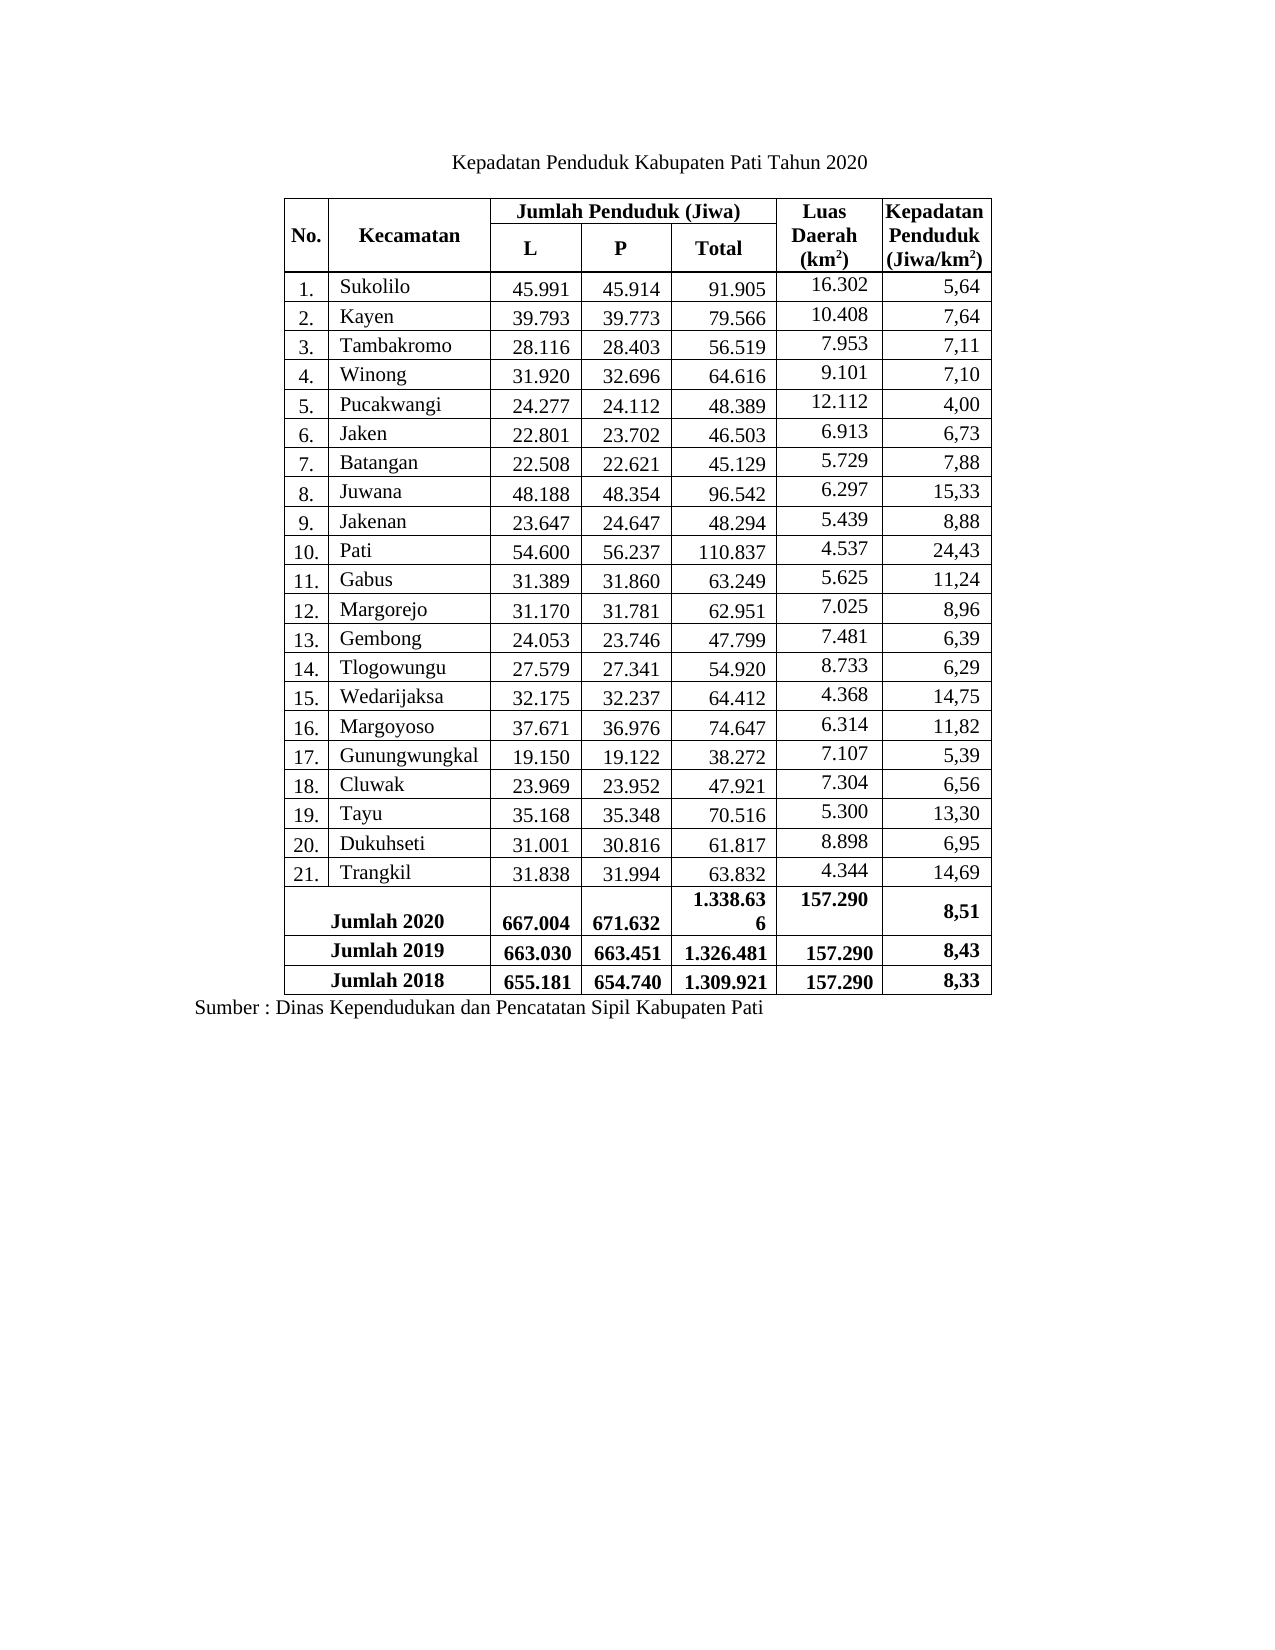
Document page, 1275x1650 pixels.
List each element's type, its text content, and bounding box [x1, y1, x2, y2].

table_cell Gabus [329, 565, 490, 593]
table_cell 6,29 [883, 653, 991, 681]
table_cell 7,11 [883, 331, 991, 359]
table_cell Wedarijaksa [329, 682, 490, 710]
table_cell 32.696 [582, 360, 671, 388]
table_cell 22.621 [582, 448, 671, 476]
table_cell Cluwak [329, 770, 490, 798]
table_cell 7,10 [883, 360, 991, 388]
table_cell 46.503 [672, 419, 776, 447]
table_cell 23.952 [582, 770, 671, 798]
table_header Kepadatan Penduduk (Jiwa/km2) [883, 199, 991, 271]
table_cell Winong [329, 360, 490, 388]
table_cell 5.300 [777, 799, 882, 827]
table_cell Margoyoso [329, 711, 490, 740]
table_cell 10.408 [777, 302, 882, 330]
table_cell 45.914 [582, 273, 671, 301]
table_cell Pucakwangi [329, 390, 490, 418]
table_cell 5,64 [883, 273, 991, 301]
table_cell 8.733 [777, 653, 882, 681]
table_cell Pati [329, 536, 490, 564]
table_cell 8,33 [883, 966, 991, 994]
table_cell 3. [285, 331, 328, 359]
table_cell 14. [285, 653, 328, 681]
table_cell 24.112 [582, 390, 671, 418]
table_cell 21. [285, 858, 328, 886]
table_cell 6.314 [777, 711, 882, 740]
table_cell 4. [285, 360, 328, 388]
table_cell 654.740 [582, 966, 671, 994]
table_cell Gembong [329, 624, 490, 652]
table_cell 54.920 [672, 653, 776, 681]
table_cell 23.647 [491, 507, 581, 535]
table_cell 663.030 [491, 936, 581, 964]
table_cell 56.237 [582, 536, 671, 564]
table_cell 5.439 [777, 507, 882, 535]
table_cell 27.579 [491, 653, 581, 681]
table_cell 6.297 [777, 477, 882, 506]
table_header Luas Daerah (km2) [777, 199, 882, 271]
table_cell Dukuhseti [329, 829, 490, 857]
table_cell 19.122 [582, 741, 671, 769]
table_cell 6. [285, 419, 328, 447]
table_cell 7.953 [777, 331, 882, 359]
table_cell 24,43 [883, 536, 991, 564]
table_cell 12. [285, 594, 328, 623]
table_cell 79.566 [672, 302, 776, 330]
table_cell 15. [285, 682, 328, 710]
table_cell 7.481 [777, 624, 882, 652]
table_cell 6,39 [883, 624, 991, 652]
list Kepadatan Penduduk Kabupaten Pati Tahun 2020 [194, 150, 1125, 174]
table_cell 18. [285, 770, 328, 798]
table_cell 23.746 [582, 624, 671, 652]
table_cell 31.838 [491, 858, 581, 886]
table_cell Sukolilo [329, 273, 490, 301]
table_cell 24.277 [491, 390, 581, 418]
table_cell 7,64 [883, 302, 991, 330]
table_cell 110.837 [672, 536, 776, 564]
table_cell Margorejo [329, 594, 490, 623]
table_cell 11. [285, 565, 328, 593]
table_cell Batangan [329, 448, 490, 476]
table_cell 63.249 [672, 565, 776, 593]
table_cell 31.001 [491, 829, 581, 857]
table_cell 48.389 [672, 390, 776, 418]
table_cell 1.338.636 [672, 887, 776, 935]
table_cell 7,88 [883, 448, 991, 476]
table_cell 9. [285, 507, 328, 535]
table_cell Jumlah 2018 [285, 966, 490, 994]
table_cell 28.116 [491, 331, 581, 359]
table_cell 47.921 [672, 770, 776, 798]
table_cell 64.616 [672, 360, 776, 388]
table_cell 22.508 [491, 448, 581, 476]
table_header Kecamatan [329, 199, 490, 271]
table_cell Tlogowungu [329, 653, 490, 681]
table_cell 157.290 [777, 887, 882, 935]
table_cell 47.799 [672, 624, 776, 652]
table_cell 663.451 [582, 936, 671, 964]
table_cell 15,33 [883, 477, 991, 506]
table_cell 5.625 [777, 565, 882, 593]
table_cell 22.801 [491, 419, 581, 447]
table_cell 14,75 [883, 682, 991, 710]
table_cell Tayu [329, 799, 490, 827]
table_cell 38.272 [672, 741, 776, 769]
table_cell 5. [285, 390, 328, 418]
table_cell 31.920 [491, 360, 581, 388]
table_cell 31.860 [582, 565, 671, 593]
table_cell 35.348 [582, 799, 671, 827]
table_cell 32.237 [582, 682, 671, 710]
table_cell 37.671 [491, 711, 581, 740]
table_cell 91.905 [672, 273, 776, 301]
table_cell 1.326.481 [672, 936, 776, 964]
table_cell 48.354 [582, 477, 671, 506]
table_cell 24.647 [582, 507, 671, 535]
table_cell Total [672, 224, 776, 271]
table_cell 8.898 [777, 829, 882, 857]
table_cell 31.170 [491, 594, 581, 623]
table_cell 64.412 [672, 682, 776, 710]
table_cell 20. [285, 829, 328, 857]
table_cell 4.537 [777, 536, 882, 564]
table_cell 61.817 [672, 829, 776, 857]
table_cell 13. [285, 624, 328, 652]
table_cell Jumlah 2020 [285, 887, 490, 935]
table_cell Jaken [329, 419, 490, 447]
table_cell 96.542 [672, 477, 776, 506]
table_cell 2. [285, 302, 328, 330]
table_cell 74.647 [672, 711, 776, 740]
table_cell 655.181 [491, 966, 581, 994]
table_cell 6,73 [883, 419, 991, 447]
table_cell 31.994 [582, 858, 671, 886]
table_cell Kayen [329, 302, 490, 330]
table_cell 28.403 [582, 331, 671, 359]
table_cell 27.341 [582, 653, 671, 681]
table_cell 4,00 [883, 390, 991, 418]
table_header Jumlah Penduduk (Jiwa) [491, 199, 776, 223]
table_cell 1. [285, 273, 328, 301]
table_cell 30.816 [582, 829, 671, 857]
table_cell 671.632 [582, 887, 671, 935]
table_cell 31.781 [582, 594, 671, 623]
table_cell 5.729 [777, 448, 882, 476]
table_cell 7.304 [777, 770, 882, 798]
table_cell 4.344 [777, 858, 882, 886]
table_cell 8. [285, 477, 328, 506]
table_cell 23.969 [491, 770, 581, 798]
table_cell 63.832 [672, 858, 776, 886]
table_cell Jumlah 2019 [285, 936, 490, 964]
table_cell 23.702 [582, 419, 671, 447]
table_cell 4.368 [777, 682, 882, 710]
table_cell L [491, 224, 581, 271]
table_cell 48.188 [491, 477, 581, 506]
table_cell 36.976 [582, 711, 671, 740]
table_cell 7.025 [777, 594, 882, 623]
table_cell 5,39 [883, 741, 991, 769]
table_cell 8,88 [883, 507, 991, 535]
table_cell 6,95 [883, 829, 991, 857]
table_cell 39.793 [491, 302, 581, 330]
table_cell 14,69 [883, 858, 991, 886]
table_cell 17. [285, 741, 328, 769]
table_cell Juwana [329, 477, 490, 506]
table_header No. [285, 199, 328, 271]
table_cell 16. [285, 711, 328, 740]
table_cell 8,43 [883, 936, 991, 964]
table_cell 157.290 [777, 936, 882, 964]
table_cell 667.004 [491, 887, 581, 935]
table_cell 6.913 [777, 419, 882, 447]
list Sumber : Dinas Kependudukan dan Pencatatan Sipil Kabupaten Pati [194, 995, 1125, 1019]
table_cell 70.516 [672, 799, 776, 827]
table_cell 1.309.921 [672, 966, 776, 994]
table_cell 19. [285, 799, 328, 827]
table_cell Gunungwungkal [329, 741, 490, 769]
table_cell 11,24 [883, 565, 991, 593]
table_cell Jakenan [329, 507, 490, 535]
table_cell 8,51 [883, 887, 991, 935]
table_cell 9.101 [777, 360, 882, 388]
table_cell 16.302 [777, 273, 882, 301]
table_cell 31.389 [491, 565, 581, 593]
table_cell 6,56 [883, 770, 991, 798]
table_cell P [582, 224, 671, 271]
table_cell 35.168 [491, 799, 581, 827]
table_cell 39.773 [582, 302, 671, 330]
table_cell 12.112 [777, 390, 882, 418]
table_cell 56.519 [672, 331, 776, 359]
table_cell Tambakromo [329, 331, 490, 359]
table_cell 24.053 [491, 624, 581, 652]
table_cell 11,82 [883, 711, 991, 740]
table_cell 45.991 [491, 273, 581, 301]
table_cell 13,30 [883, 799, 991, 827]
table_cell 45.129 [672, 448, 776, 476]
table_cell 7. [285, 448, 328, 476]
table_cell Trangkil [329, 858, 490, 886]
table_cell 19.150 [491, 741, 581, 769]
table_cell 10. [285, 536, 328, 564]
table_cell 48.294 [672, 507, 776, 535]
table_cell 62.951 [672, 594, 776, 623]
table_cell 8,96 [883, 594, 991, 623]
table_cell 157.290 [777, 966, 882, 994]
table_cell 32.175 [491, 682, 581, 710]
table_cell 54.600 [491, 536, 581, 564]
table_cell 7.107 [777, 741, 882, 769]
